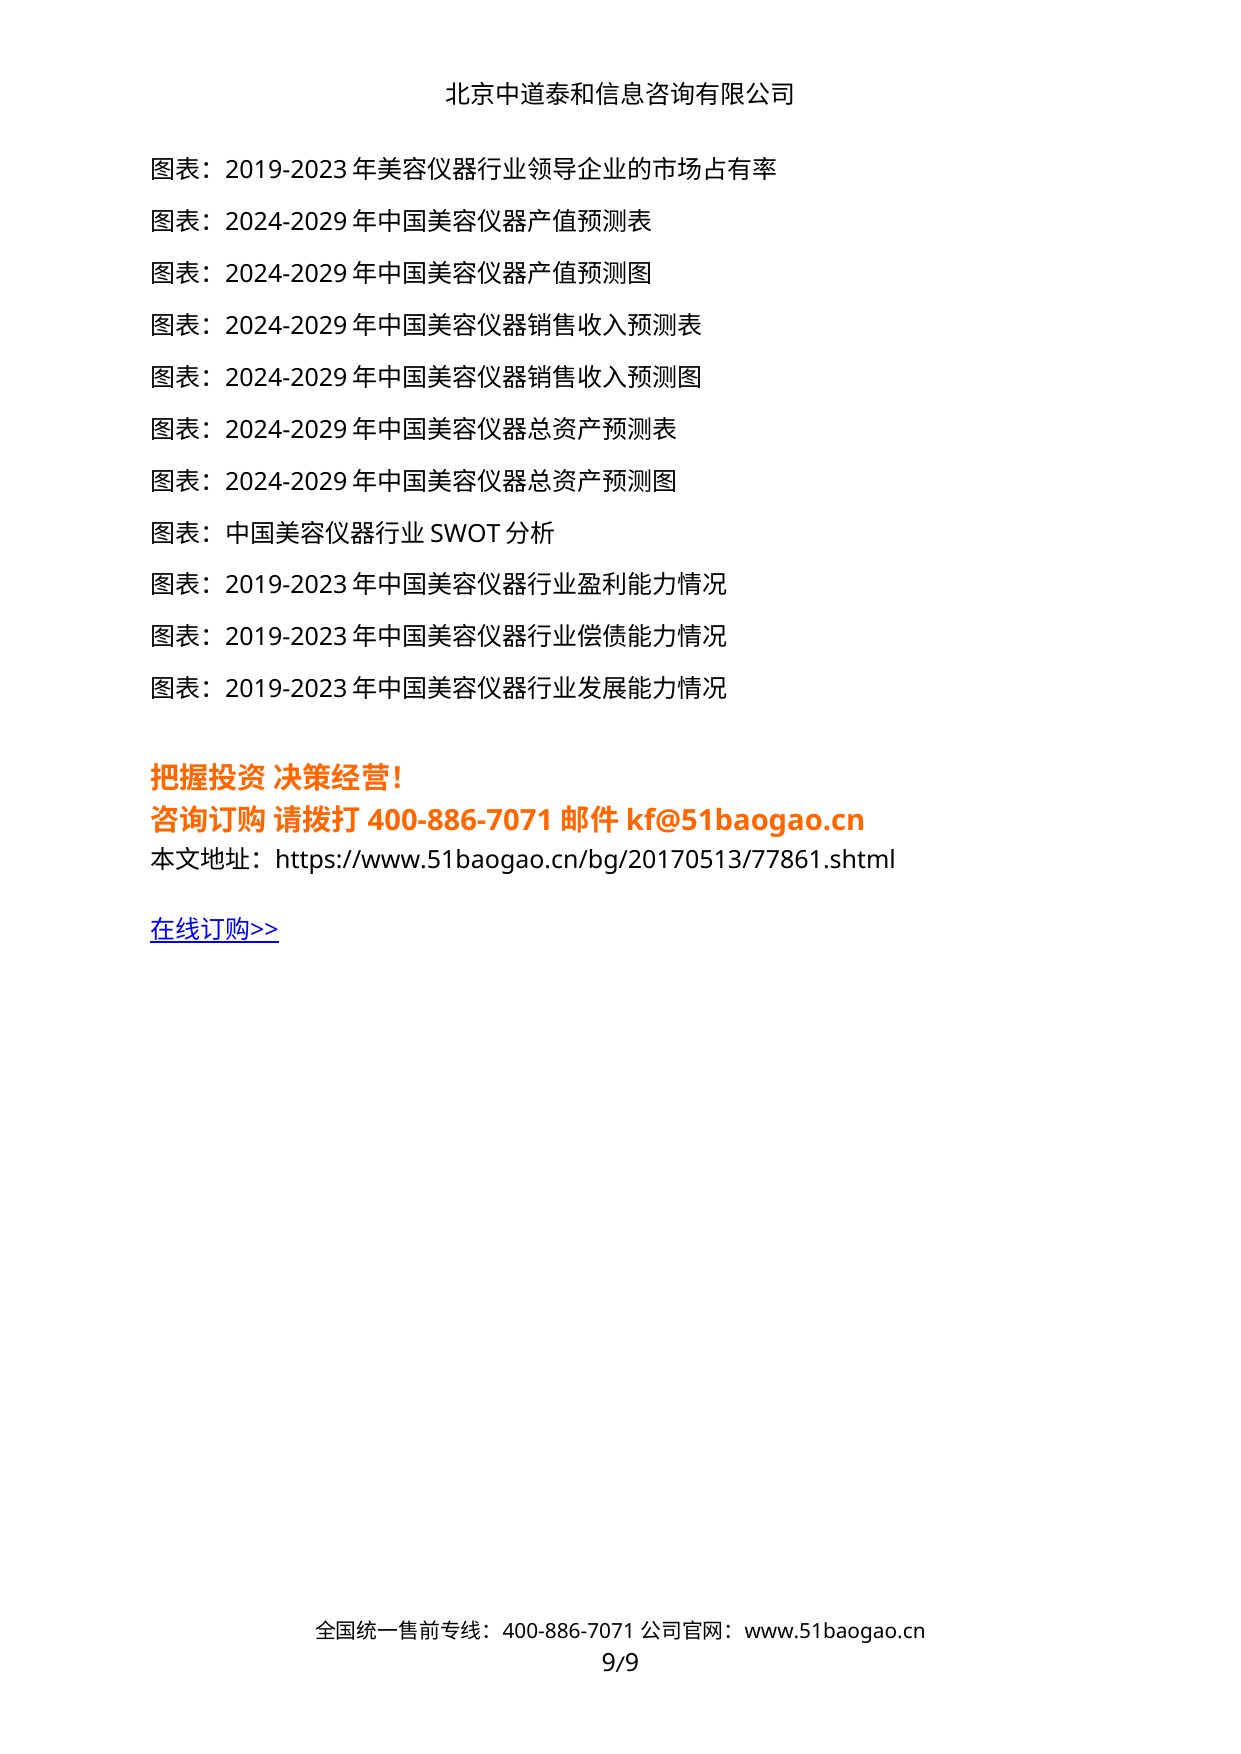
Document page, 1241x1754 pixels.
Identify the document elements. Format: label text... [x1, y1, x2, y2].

text 图表：2019-2023年中国美容仪器行业盈利能力情况 [150, 565, 1090, 601]
text 图表：2024-2029年中国美容仪器产值预测表 [150, 202, 1090, 238]
text 图表：中国美容仪器行业SWOT分析 [150, 513, 1090, 549]
text 图表：2024-2029年中国美容仪器销售收入预测表 [150, 306, 1090, 342]
text 图表：2024-2029年中国美容仪器总资产预测图 [150, 461, 1090, 497]
text 把握投资 决策经营！咨询订购 请拨打 400-886-7071 邮件 kf@51baogao.cn本文地址：https://www.51baogao.cn/bg/20170513/77861.shtml [150, 721, 1090, 876]
text 图表：2024-2029年中国美容仪器产值预测图 [150, 254, 1090, 290]
text 图表：2019-2023年中国美容仪器行业偿债能力情况 [150, 617, 1090, 653]
text 图表：2024-2029年中国美容仪器总资产预测表 [150, 409, 1090, 446]
text 图表：2019-2023年美容仪器行业领导企业的市场占有率 [150, 150, 1090, 186]
text 图表：2019-2023年中国美容仪器行业发展能力情况 [150, 669, 1090, 705]
text 图表：2024-2029年中国美容仪器销售收入预测图 [150, 357, 1090, 394]
text 在线订购>> [150, 876, 1090, 946]
